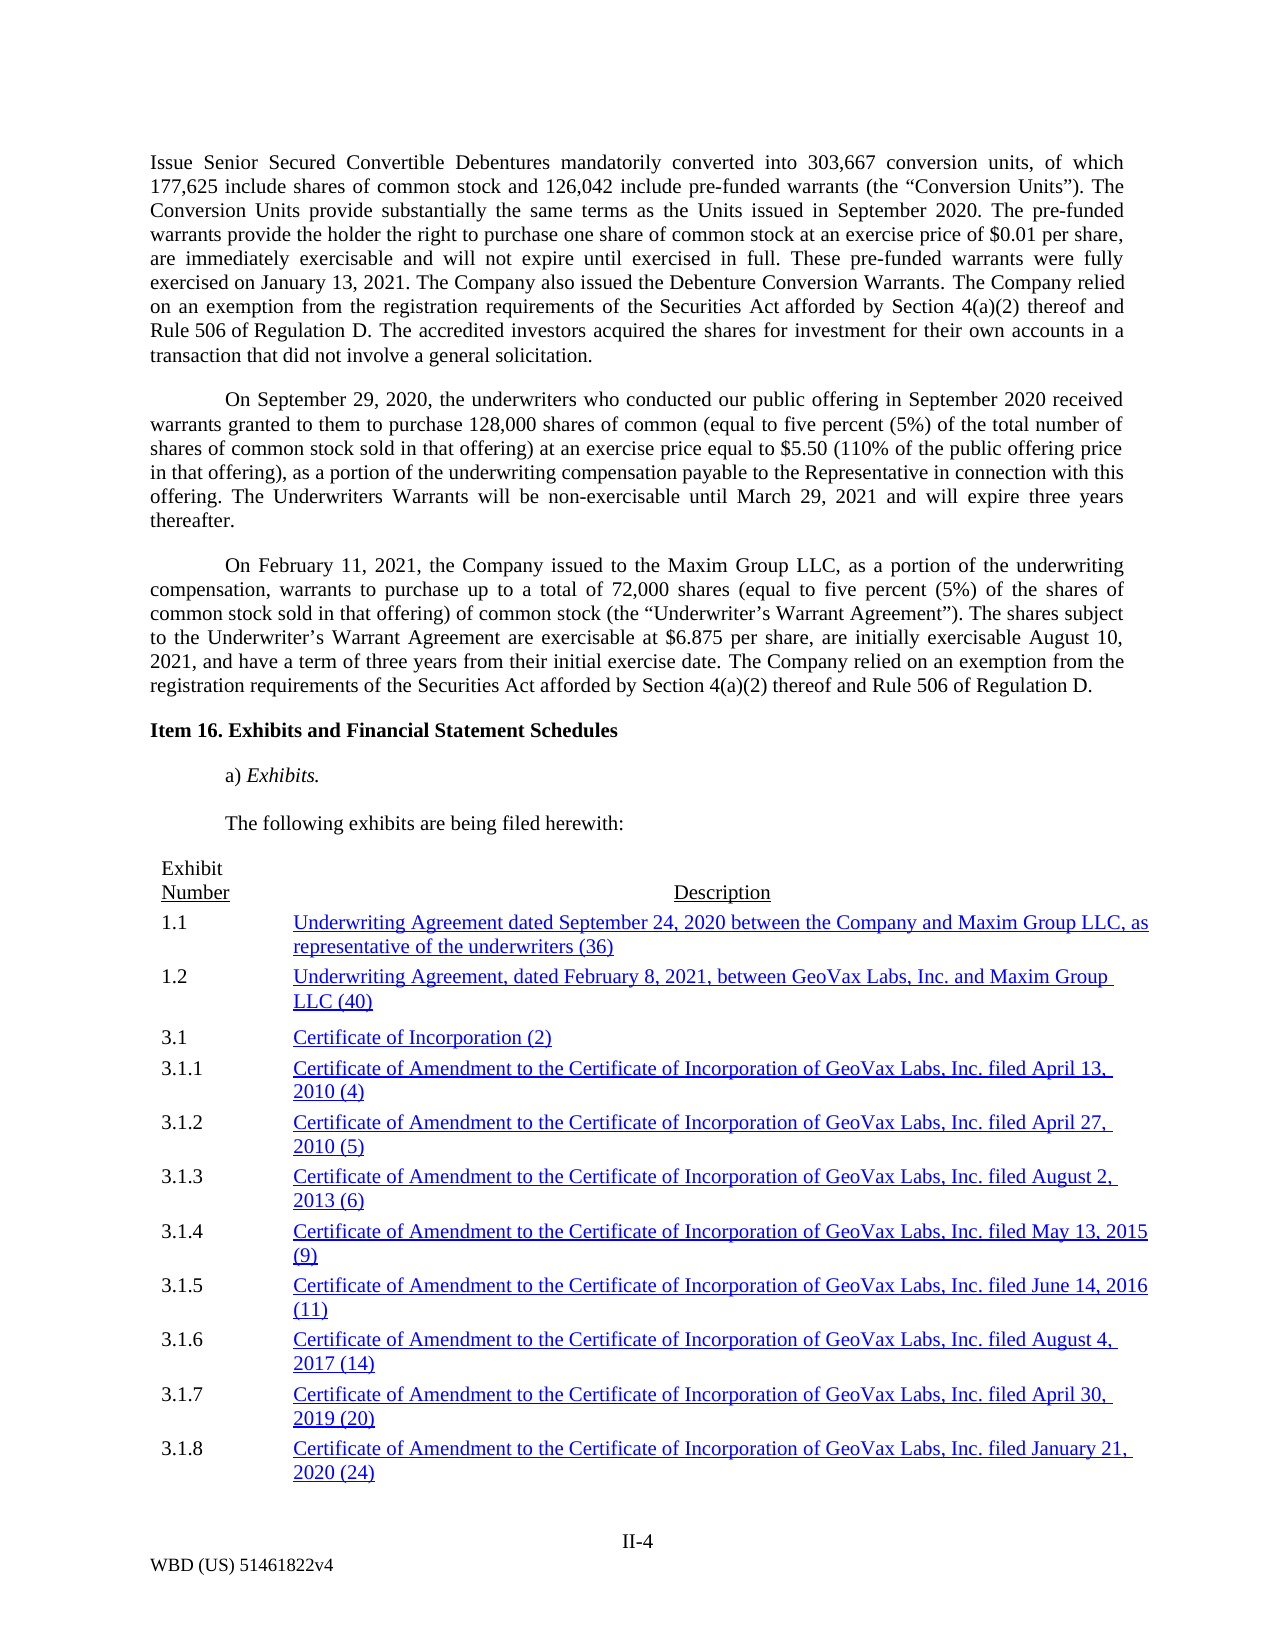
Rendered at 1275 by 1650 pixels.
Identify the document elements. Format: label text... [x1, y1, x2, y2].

table_cell Certificate of Amendment to the Certificate of Incorporation of GeoVax Labs, Inc. filed August 2, 2013 (6) [282, 1164, 1162, 1218]
table_cell Certificate of Amendment to the Certificate of Incorporation of GeoVax Labs, Inc. filed May 13, 2015 (9) [282, 1219, 1162, 1273]
text The following exhibits are being filed herewith: [150, 811, 1125, 835]
subtitle Item 16. Exhibits and Financial Statement Schedules [150, 718, 1125, 742]
table_cell Certificate of Amendment to the Certificate of Incorporation of GeoVax Labs, Inc. filed April 13, 2010 (4) [282, 1055, 1162, 1110]
table_cell 1.2 [150, 965, 282, 1025]
text a) Exhibits. [150, 763, 1125, 787]
table_cell 3.1.7 [150, 1382, 282, 1436]
table_cell Certificate of Amendment to the Certificate of Incorporation of GeoVax Labs, Inc. filed April 27, 2010 (5) [282, 1110, 1162, 1164]
table_cell 3.1.2 [150, 1110, 282, 1164]
table_cell 3.1.3 [150, 1164, 282, 1218]
table_cell 3.1 [150, 1025, 282, 1055]
table_cell Certificate of Amendment to the Certificate of Incorporation of GeoVax Labs, Inc. filed August 4, 2017 (14) [282, 1327, 1162, 1382]
table_cell 3.1.6 [150, 1327, 282, 1382]
text On September 29, 2020, the underwriters who conducted our public offering in September 2020 received warrants granted to them to purchase 128,000 shares of common (equal to five percent (5%) of the total number of shares of common stock sold in that offering) at an exercise price equal to $5.50 (110% of the public offering price in that offering), as a portion of the underwriting compensation payable to the Representative in connection with this offering. The Underwriters Warrants will be non-exercisable until March 29, 2021 and will expire three years thereafter. [150, 387, 1125, 532]
table_cell 1.1 [150, 910, 282, 964]
table_cell Certificate of Incorporation (2) [282, 1025, 1162, 1055]
table_cell 3.1.4 [150, 1219, 282, 1273]
table_cell 3.1.1 [150, 1055, 282, 1110]
table_cell Underwriting Agreement, dated February 8, 2021, between GeoVax Labs, Inc. and Maxim Group LLC (40) [282, 965, 1162, 1025]
table_cell 3.1.5 [150, 1273, 282, 1327]
table_cell Certificate of Amendment to the Certificate of Incorporation of GeoVax Labs, Inc. filed April 30, 2019 (20) [282, 1382, 1162, 1436]
table_cell Certificate of Amendment to the Certificate of Incorporation of GeoVax Labs, Inc. filed June 14, 2016 (11) [282, 1273, 1162, 1327]
text On February 11, 2021, the Company issued to the Maxim Group LLC, as a portion of the underwriting compensation, warrants to purchase up to a total of 72,000 shares (equal to five percent (5%) of the shares of common stock sold in that offering) of common stock (the “Underwriter’s Warrant Agreement”). The shares subject to the Underwriter’s Warrant Agreement are exercisable at $6.875 per share, are initially exercisable August 10, 2021, and have a term of three years from their initial exercise date. The Company relied on an exemption from the registration requirements of the Securities Act afforded by Section 4(a)(2) thereof and Rule 506 of Regulation D. [150, 553, 1125, 697]
table_cell Underwriting Agreement dated September 24, 2020 between the Company and Maxim Group LLC, as representative of the underwriters (36) [282, 910, 1162, 964]
table_header Description [282, 856, 1162, 910]
table_cell 3.1.8 [150, 1436, 282, 1490]
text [150, 150, 1125, 367]
table_cell Certificate of Amendment to the Certificate of Incorporation of GeoVax Labs, Inc. filed January 21, 2020 (24) [282, 1436, 1162, 1490]
table_header Exhibit Number [150, 856, 282, 910]
